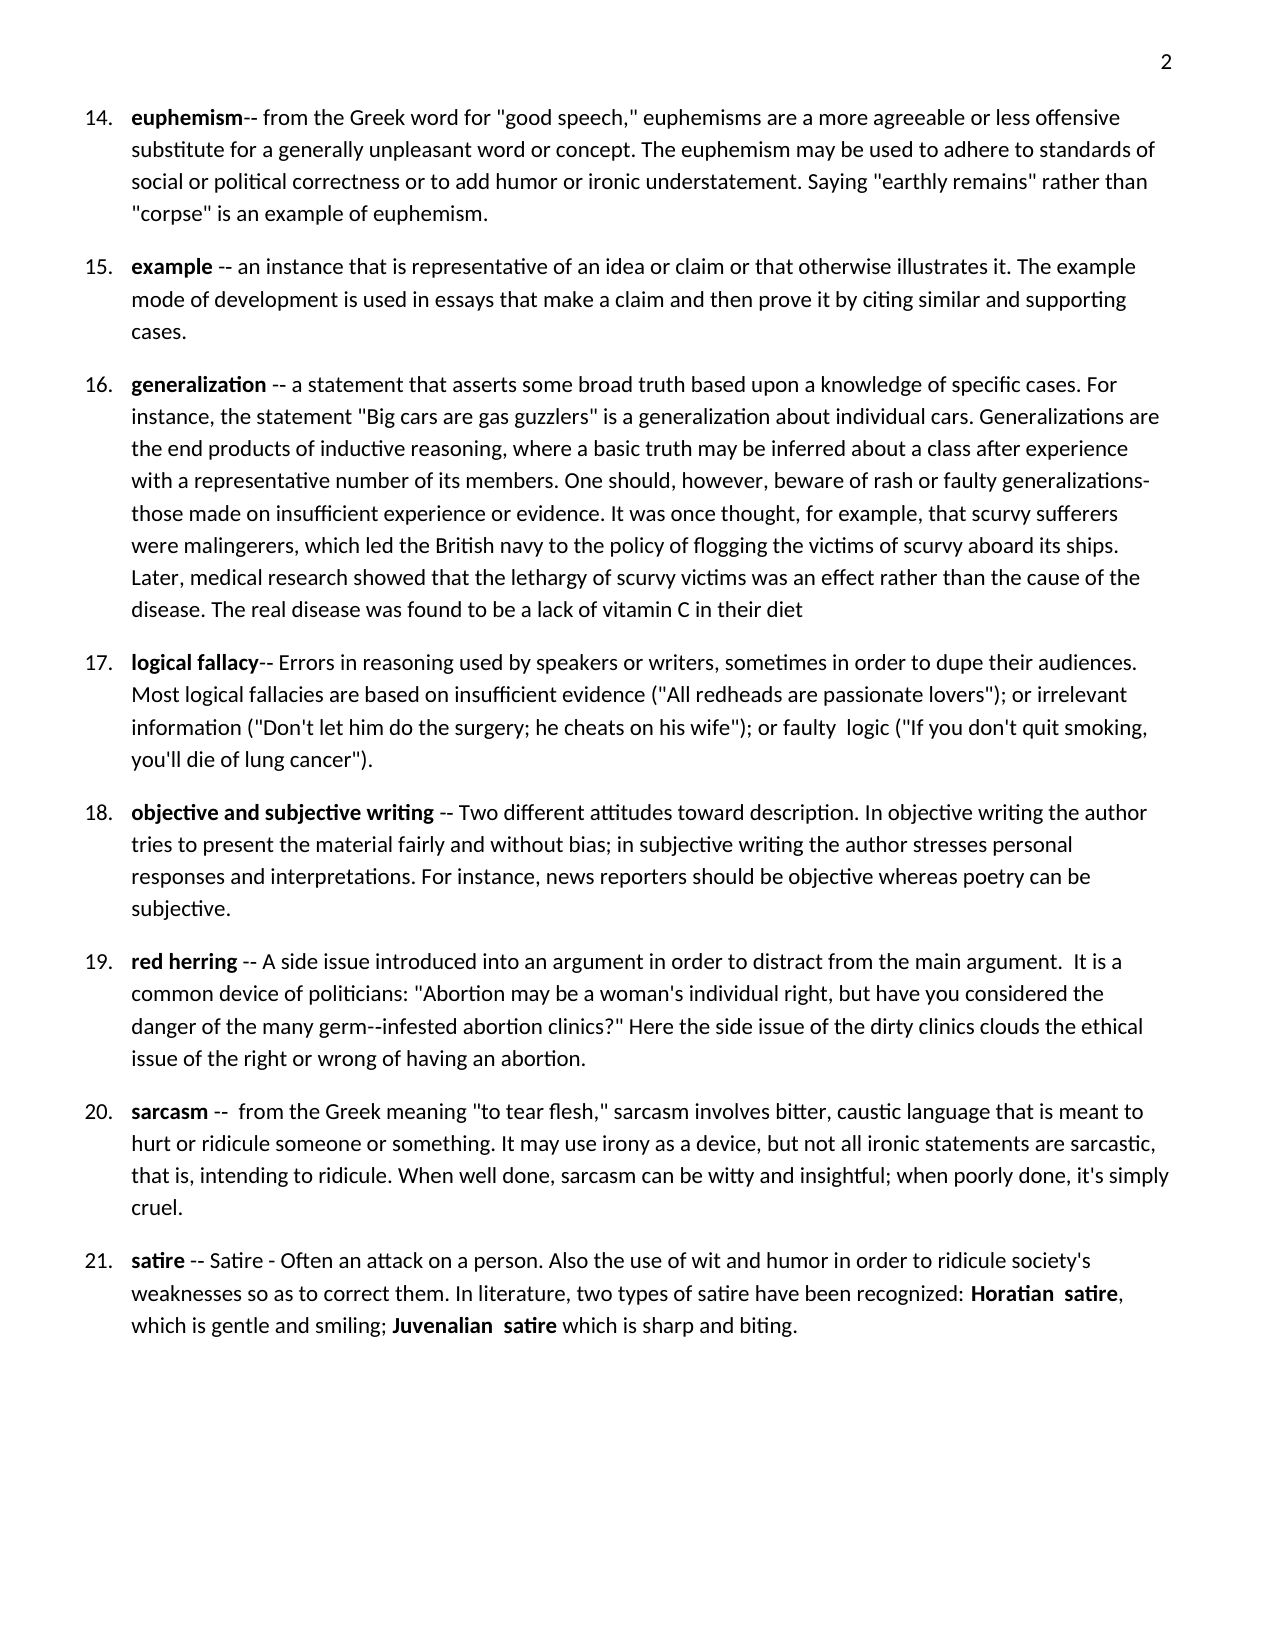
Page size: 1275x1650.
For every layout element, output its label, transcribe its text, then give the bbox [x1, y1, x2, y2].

list logical fallacy-­‐ Errors in reasoning used by speakers or writers, sometimes in order to dupe their audiences. Most logical fallacies are based on insufficient evidence ("All redheads are passionate lovers"); or irrelevant information ("Don't let him do the surgery; he cheats on his wife"); or faulty logic ("If you don't quit smoking, you'll die of lung cancer"). [84, 648, 1172, 773]
list sarcasm -­‐ from the Greek meaning "to tear flesh," sarcasm involves bitter, caustic language that is meant to hurt or ridicule someone or something. It may use irony as a device, but not all ironic statements are sarcastic, that is, intending to ridicule. When well done, sarcasm can be witty and insightful; when poorly done, it's simply cruel. [84, 1097, 1172, 1222]
list euphemism-­‐ from the Greek word for "good speech," euphemisms are a more agreeable or less offensive substitute for a generally unpleasant word or concept. The euphemism may be used to adhere to standards of social or political correctness or to add humor or ironic understatement. Saying "earthly remains" rather than "corpse" is an example of euphemism. [84, 103, 1172, 227]
list red herring -­‐ A side issue introduced into an argument in order to distract from the main argument. It is a common device of politicians: "Abortion may be a woman's individual right, but have you considered the danger of the many germ-­‐infested abortion clinics?" Here the side issue of the dirty clinics clouds the ethical issue of the right or wrong of having an abortion. [84, 947, 1172, 1072]
list generalization -­‐ a statement that asserts some broad truth based upon a knowledge of specific cases. For instance, the statement "Big cars are gas guzzlers" is a generalization about individual cars. Generalizations are the end products of inductive reasoning, where a basic truth may be inferred about a class after experience with a representative number of its members. One should, however, beware of rash or faulty generalizations-those made on insufficient experience or evidence. It was once thought, for example, that scurvy sufferers were malingerers, which led the British navy to the policy of flogging the victims of scurvy aboard its ships. Later, medical research showed that the lethargy of scurvy victims was an effect rather than the cause of the disease. The real disease was found to be a lack of vitamin C in their diet [84, 370, 1172, 623]
list example -­‐ an instance that is representative of an idea or claim or that otherwise illustrates it. The example mode of development is used in essays that make a claim and then prove it by citing similar and supporting cases. [84, 252, 1172, 345]
list satire -­‐ Satire - Often an attack on a person. Also the use of wit and humor in order to ridicule society's weaknesses so as to correct them. In literature, two types of satire have been recognized: Horatian satire, which is gentle and smiling; Juvenalian satire which is sharp and biting. [84, 1247, 1172, 1339]
list objective and subjective writing -­‐ Two different attitudes toward description. In objective writing the author tries to present the material fairly and without bias; in subjective writing the author stresses personal responses and interpretations. For instance, news reporters should be objective whereas poetry can be subjective. [84, 798, 1172, 922]
